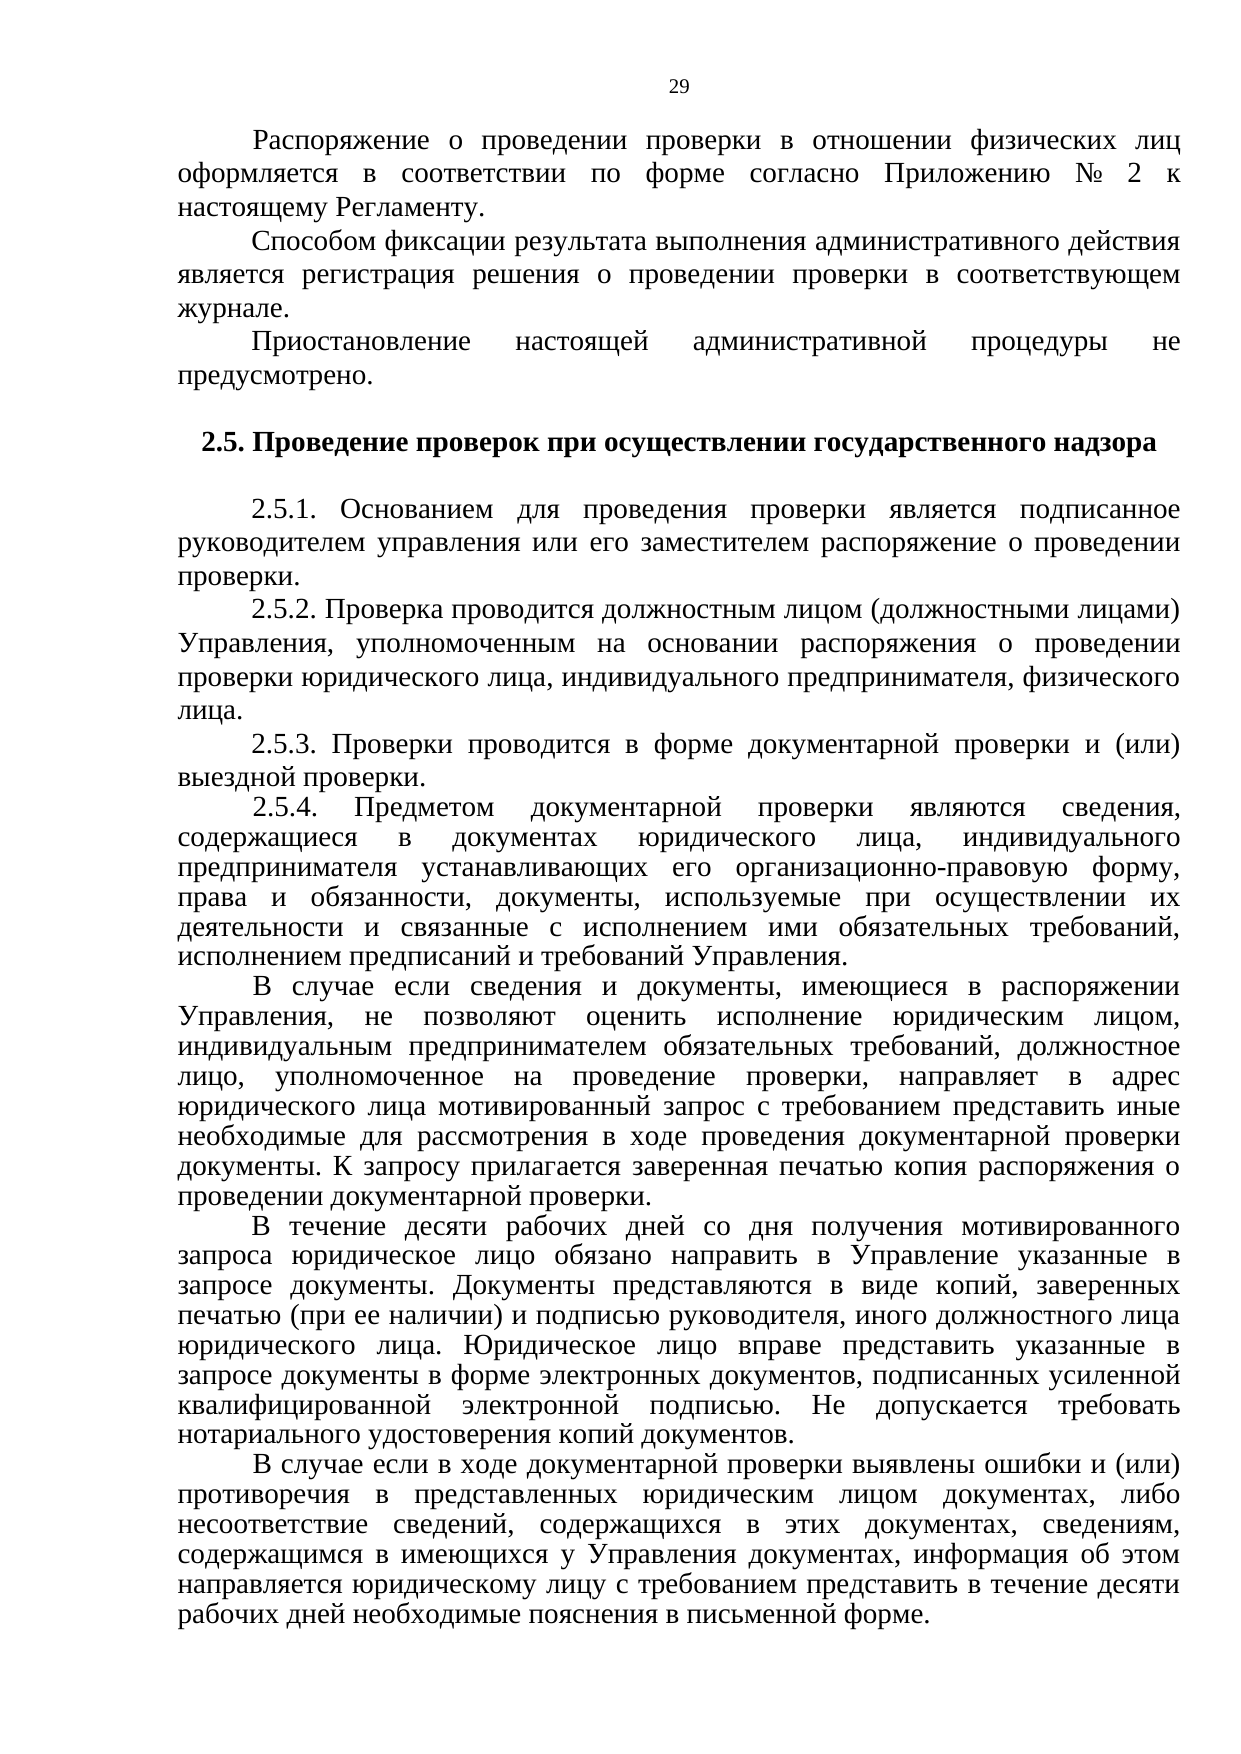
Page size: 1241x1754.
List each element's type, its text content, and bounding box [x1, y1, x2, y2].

text 2.5.2. Проверка проводится должностным лицом (должностными лицами) Управления, уполномоченным на основании распоряжения о проведении проверки юридического лица, индивидуального предпринимателя, физического лица. [177, 592, 1181, 726]
text В случае если сведения и документы, имеющиеся в распоряжении Управления, не позволяют оценить исполнение юридическим лицом, индивидуальным предпринимателем обязательных требований, должностное лицо, уполномоченное на проведение проверки, направляет в адрес юридического лица мотивированный запрос с требованием представить иные необходимые для рассмотрения в ходе проведения документарной проверки документы. К запросу прилагается заверенная печатью копия распоряжения о проведении документарной проверки. [177, 972, 1181, 1211]
text 2.5.3. Проверки проводится в форме документарной проверки и (или) выездной проверки. [177, 726, 1181, 793]
text Приостановление настоящей административной процедуры не предусмотрено. [177, 323, 1181, 390]
text 2.5. Проведение проверок при осуществлении государственного надзора [177, 424, 1181, 457]
text В течение десяти рабочих дней со дня получения мотивированного запроса юридическое лицо обязано направить в Управление указанные в запросе документы. Документы представляются в виде копий, заверенных печатью (при ее наличии) и подписью руководителя, иного должностного лица юридического лица. Юридическое лицо вправе представить указанные в запросе документы в форме электронных документов, подписанных усиленной квалифицированной электронной подписью. Не допускается требовать нотариального удостоверения копий документов. [177, 1211, 1181, 1450]
text 2.5.1. Основанием для проведения проверки является подписанное руководителем управления или его заместителем распоряжение о проведении проверки. [177, 491, 1181, 592]
text Распоряжение о проведении проверки в отношении физических лиц оформляется в соответствии по форме согласно Приложению № 2 к настоящему Регламенту. [177, 122, 1181, 223]
text Способом фиксации результата выполнения административного действия является регистрация решения о проведении проверки в соответствующем журнале. [177, 223, 1181, 323]
text 2.5.4. Предметом документарной проверки являются сведения, содержащиеся в документах юридического лица, индивидуального предпринимателя устанавливающих его организационно-правовую форму, права и обязанности, документы, используемые при осуществлении их деятельности и связанные с исполнением ими обязательных требований, исполнением предписаний и требований Управления. [177, 793, 1181, 972]
text В случае если в ходе документарной проверки выявлены ошибки и (или) противоречия в представленных юридическим лицом документах, либо несоответствие сведений, содержащихся в этих документах, сведениям, содержащимся в имеющихся у Управления документах, информация об этом направляется юридическому лицу с требованием представить в течение десяти рабочих дней необходимые пояснения в письменной форме. [177, 1450, 1181, 1629]
